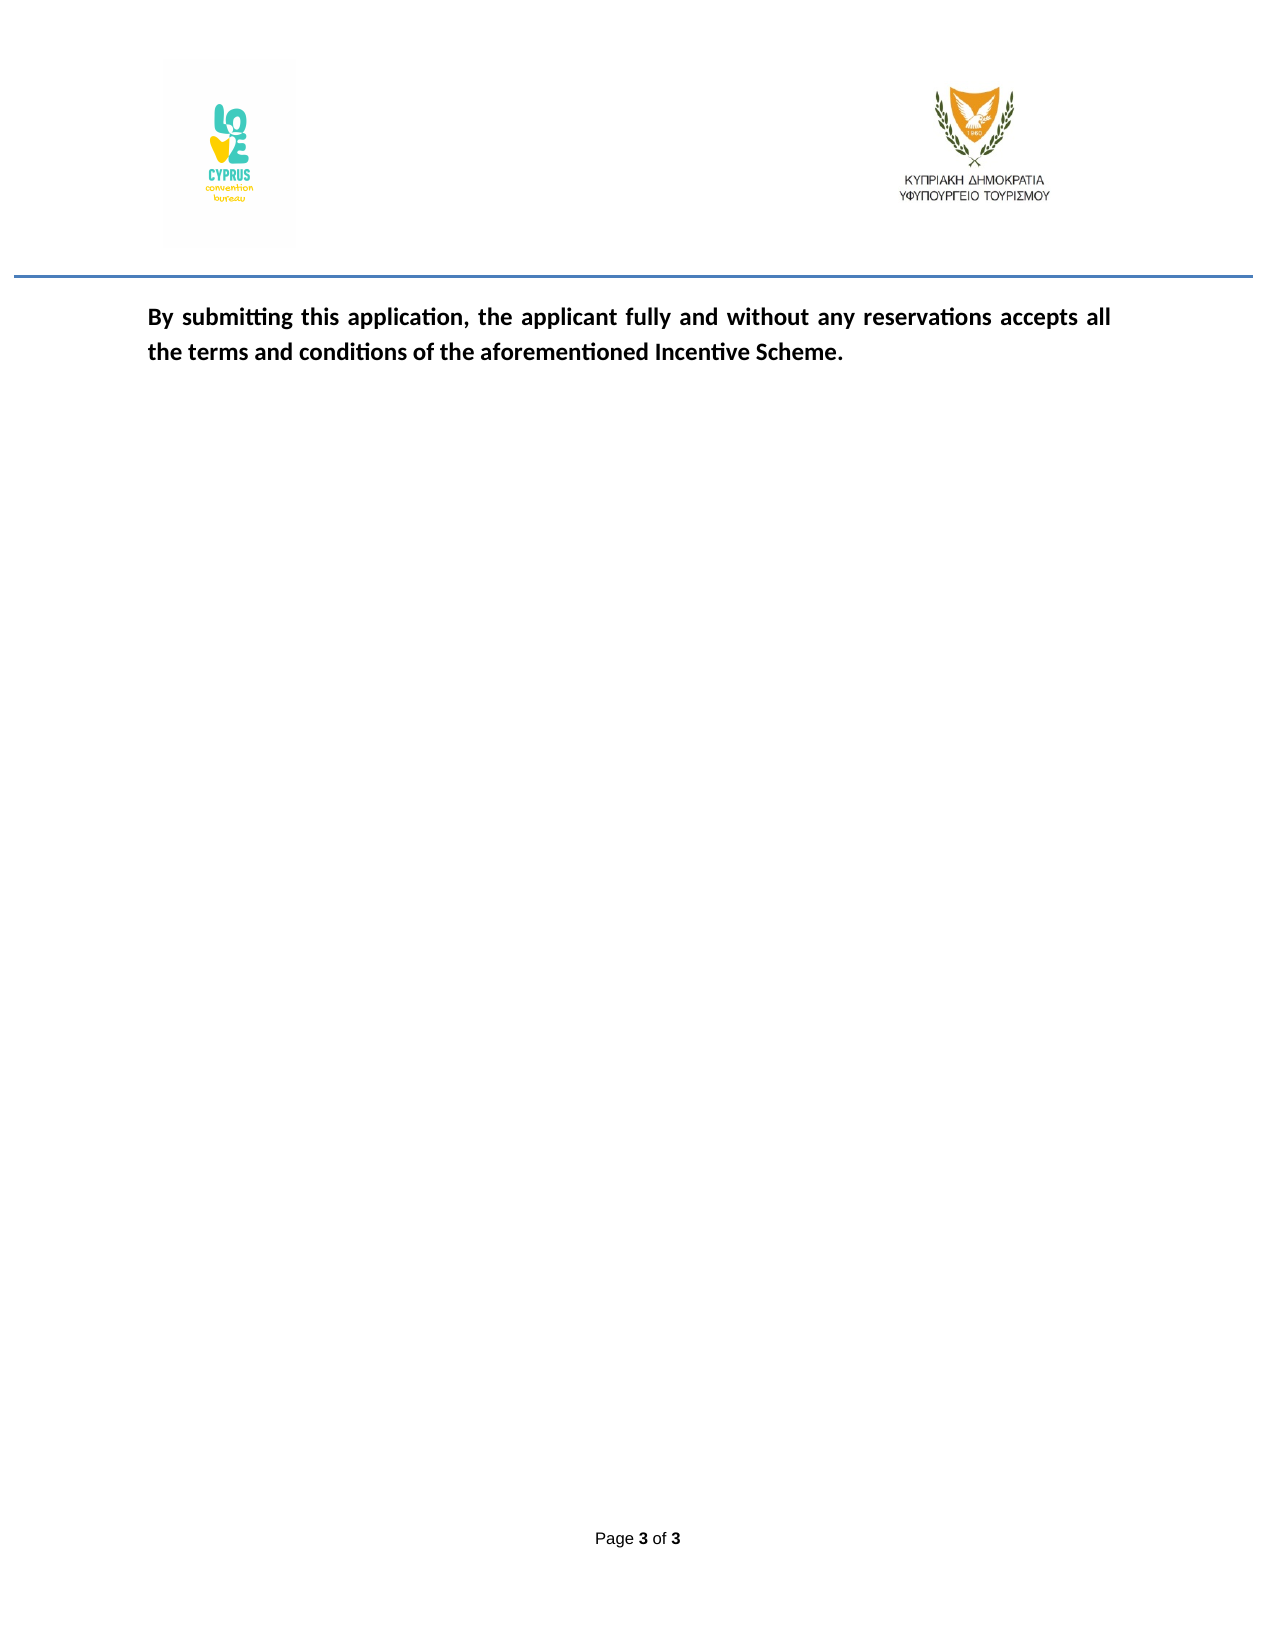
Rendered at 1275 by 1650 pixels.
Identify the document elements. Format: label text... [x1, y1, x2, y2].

picture [898, 81, 1052, 203]
picture [162, 59, 297, 248]
list By submitting this application, the applicant fully and without any reservations accepts all the terms and conditions of the aforementioned Incentive Scheme. [148, 301, 1113, 367]
